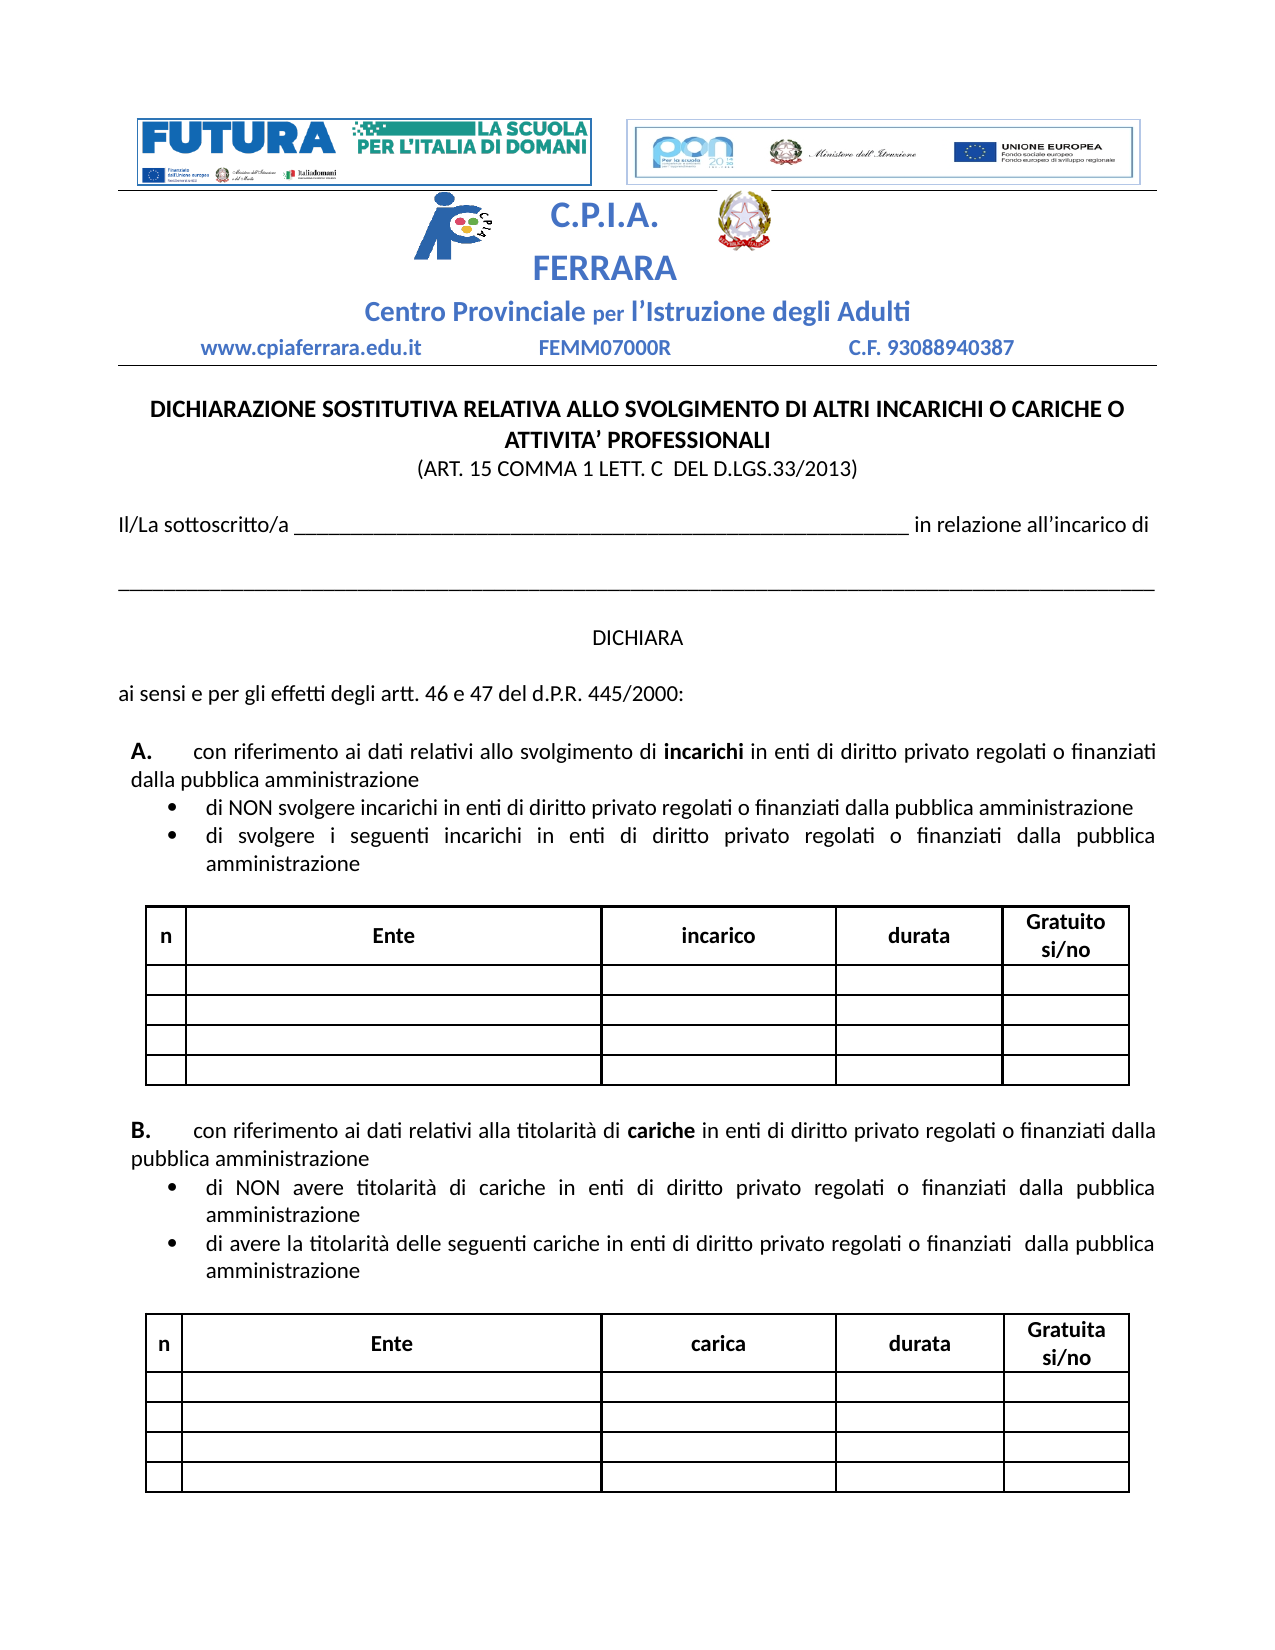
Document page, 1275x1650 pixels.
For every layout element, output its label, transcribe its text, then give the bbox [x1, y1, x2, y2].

table_header [610, 118, 1157, 190]
table_cell [187, 1056, 600, 1084]
table_cell [603, 996, 835, 1024]
table_header Gratuita si/no [1005, 1315, 1128, 1371]
table_cell www.cpiaferrara.edu.it [118, 333, 504, 364]
table_header Gratuito si/no [1004, 908, 1128, 963]
table_header [118, 118, 610, 190]
table_cell FEMM07000R [504, 333, 706, 364]
list di svolgere i seguenti incarichi in enti di diritto privato regolati o finanziati dalla pubblica amministrazione [168, 821, 1157, 877]
table_cell [147, 1056, 185, 1084]
table_cell [1005, 1433, 1128, 1461]
table_cell [603, 1403, 835, 1431]
table_cell [1004, 1056, 1128, 1084]
table_cell [603, 1056, 835, 1084]
table_cell [183, 1433, 600, 1461]
list di avere la titolarità delle seguenti cariche in enti di diritto privato regolati o finanziati dalla pubblica amministrazione [168, 1229, 1157, 1285]
table_header carica [603, 1315, 835, 1371]
table_header incarico [603, 908, 835, 963]
text DICHIARAZIONE SOSTITUTIVA RELATIVA ALLO SVOLGIMENTO DI ALTRI INCARICHI O CARICHE O ATTIVITA’ PROFESSIONALI (ART. 15 COMMA 1 LETT. C DEL D.LGS.33/2013) [118, 393, 1157, 483]
picture [412, 190, 493, 261]
table_cell [147, 1373, 181, 1401]
table_cell [837, 966, 1001, 994]
table_header n [147, 908, 185, 963]
table_cell [706, 191, 1157, 293]
table_cell [147, 1433, 181, 1461]
table_cell [603, 1433, 835, 1461]
table_header durata [837, 908, 1001, 963]
table_header n [147, 1315, 181, 1371]
table_cell [183, 1373, 600, 1401]
text ___________________________________________________________________________________________ [118, 567, 1157, 595]
table_cell [147, 1403, 181, 1431]
table_cell [837, 996, 1001, 1024]
table_cell [1004, 996, 1128, 1024]
table_cell [837, 1373, 1003, 1401]
table_cell [837, 1056, 1001, 1084]
table_cell Centro Provinciale per l’Istruzione degli Adulti [118, 293, 1157, 333]
table_cell [603, 1463, 835, 1491]
list con riferimento ai dati relativi allo svolgimento di incarichi in enti di diritto privato regolati o finanziati dalla pubblica amministrazione [131, 735, 1157, 793]
picture [717, 190, 772, 252]
table_cell [1005, 1403, 1128, 1431]
list di NON svolgere incarichi in enti di diritto privato regolati o finanziati dalla pubblica amministrazione [168, 793, 1157, 821]
table_cell [147, 996, 185, 1024]
table_cell [187, 966, 600, 994]
table_cell [837, 1403, 1003, 1431]
table_cell C.F. 93088940387 [706, 333, 1157, 364]
table_cell [118, 191, 504, 293]
table_cell C.P.I.A. FERRARA [504, 191, 706, 293]
table_cell [1005, 1373, 1128, 1401]
table_cell [147, 966, 185, 994]
table_cell [187, 1026, 600, 1054]
table_cell [1005, 1463, 1128, 1491]
table_cell [837, 1463, 1003, 1491]
table_cell [1004, 1026, 1128, 1054]
table_header Ente [187, 908, 600, 963]
table_cell [603, 1026, 835, 1054]
table_cell [183, 1463, 600, 1491]
list di NON avere titolarità di cariche in enti di diritto privato regolati o finanziati dalla pubblica amministrazione [168, 1173, 1157, 1229]
table_cell [147, 1463, 181, 1491]
table_cell [603, 1373, 835, 1401]
picture [138, 120, 590, 184]
table_cell [147, 1026, 185, 1054]
table_cell [603, 966, 835, 994]
table_header durata [837, 1315, 1003, 1371]
table_cell [1004, 966, 1128, 994]
table_cell [187, 996, 600, 1024]
list con riferimento ai dati relativi alla titolarità di cariche in enti di diritto privato regolati o finanziati dalla pubblica amministrazione [131, 1114, 1157, 1173]
table_header Ente [183, 1315, 600, 1371]
picture [628, 120, 1139, 184]
text ai sensi e per gli effetti degli artt. 46 e 47 del d.P.R. 445/2000: [118, 679, 1157, 707]
table_cell [183, 1403, 600, 1431]
table_cell [837, 1433, 1003, 1461]
table_cell [837, 1026, 1001, 1054]
text Il/La sottoscritto/a ______________________________________________________ in relazione all’incarico di [118, 511, 1157, 539]
text DICHIARA [118, 623, 1157, 651]
